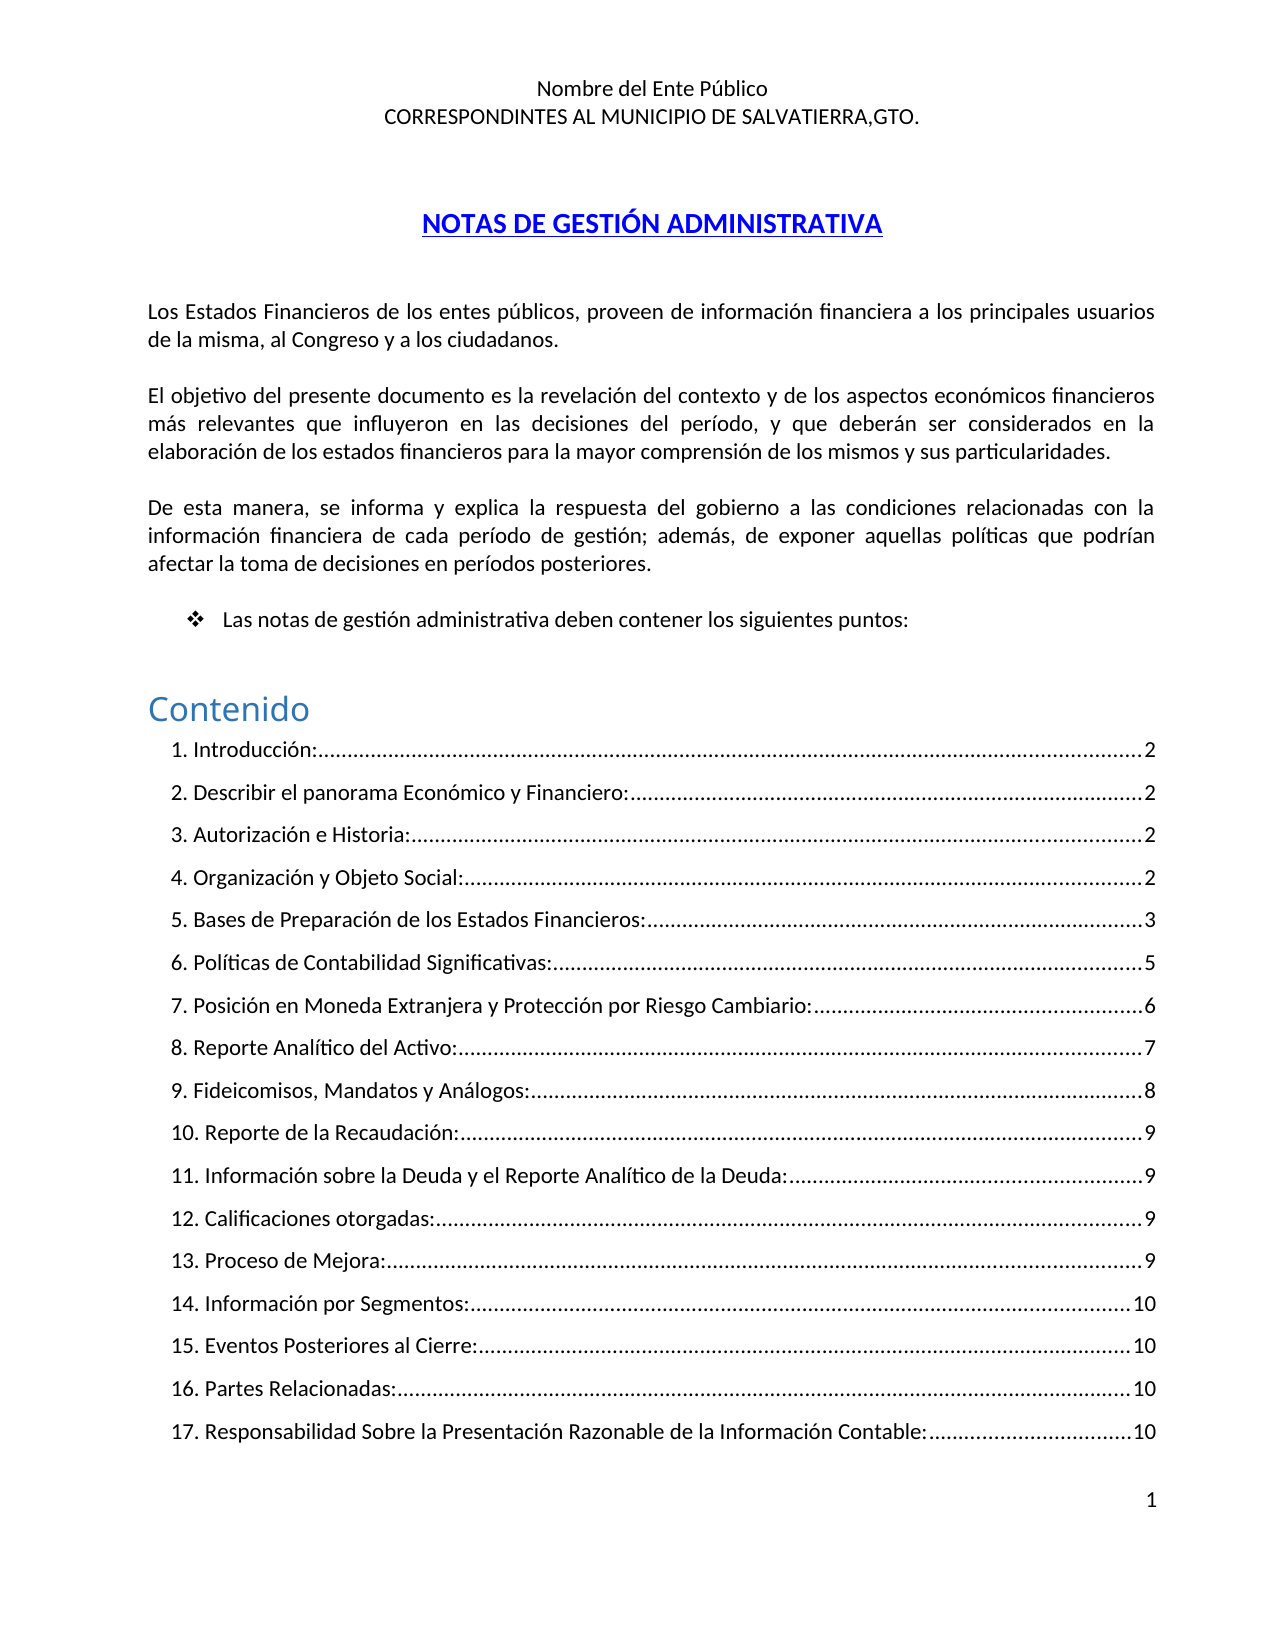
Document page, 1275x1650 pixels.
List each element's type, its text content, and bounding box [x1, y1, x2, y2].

text Los Estados Financieros de los entes públicos, proveen de información financiera a los principales usuarios de la misma, al Congreso y a los ciudadanos. [148, 297, 1157, 353]
text El objetivo del presente documento es la revelación del contexto y de los aspectos económicos financieros más relevantes que influyeron en las decisiones del período, y que deberán ser considerados en la elaboración de los estados financieros para la mayor comprensión de los mismos y sus particularidades. [148, 381, 1157, 465]
list Las notas de gestión administrativa deben contener los siguientes puntos: [185, 605, 1157, 633]
text De esta manera, se informa y explica la respuesta del gobierno a las condiciones relacionadas con la información financiera de cada período de gestión; además, de exponer aquellas políticas que podrían afectar la toma de decisiones en períodos posteriores. [148, 493, 1157, 577]
text NOTAS DE GESTIÓN ADMINISTRATIVA [148, 205, 1157, 241]
